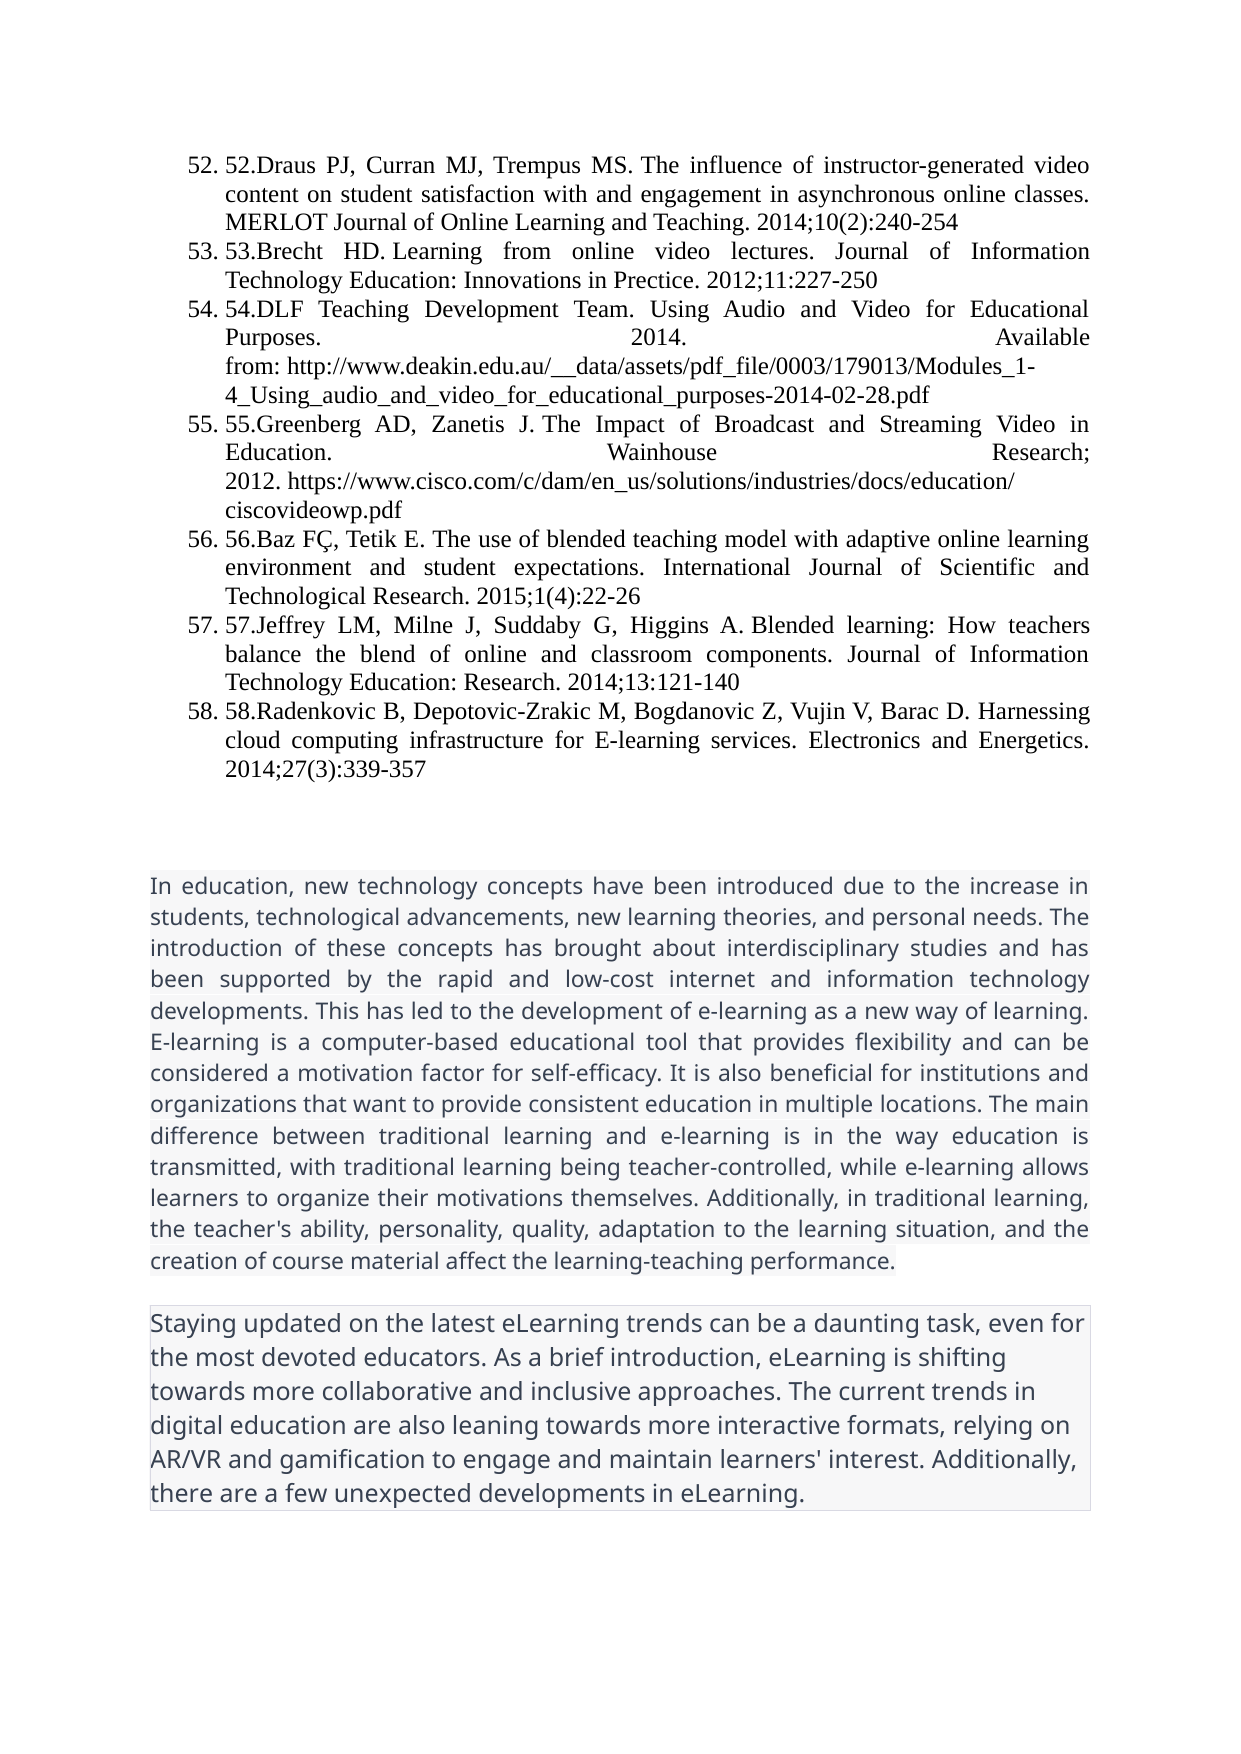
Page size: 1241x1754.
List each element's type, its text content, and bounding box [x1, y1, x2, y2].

list 54.DLF Teaching Development Team. Using Audio and Video for Educational Purposes. 2014. Available from: http://www.deakin.edu.au/__data/assets/pdf_file/0003/179013/Modules_1-4_Using_audio_and_video_for_educational_purposes-2014-02-28.pdf [187, 294, 1090, 409]
text Staying updated on the latest eLearning trends can be a daunting task, even for the most devoted educators. As a brief introduction, eLearning is shifting towards more collaborative and inclusive approaches. The current trends in digital education are also leaning towards more interactive formats, relying on AR/VR and gamification to engage and maintain learners' interest. Additionally, there are a few unexpected developments in eLearning. [151, 1306, 1090, 1510]
list 52.Draus PJ, Curran MJ, Trempus MS. The influence of instructor-generated video content on student satisfaction with and engagement in asynchronous online classes. MERLOT Journal of Online Learning and Teaching. 2014;10(2):240-254 [187, 150, 1090, 236]
list 53.Brecht HD. Learning from online video lectures. Journal of Information Technology Education: Innovations in Prectice. 2012;11:227-250 [187, 236, 1090, 294]
list 57.Jeffrey LM, Milne J, Suddaby G, Higgins A. Blended learning: How teachers balance the blend of online and classroom components. Journal of Information Technology Education: Research. 2014;13:121-140 [187, 610, 1090, 696]
list 58.Radenkovic B, Depotovic-Zrakic M, Bogdanovic Z, Vujin V, Barac D. Harnessing cloud computing infrastructure for E-learning services. Electronics and Energetics. 2014;27(3):339-357 [187, 696, 1090, 782]
list 56.Baz FÇ, Tetik E. The use of blended teaching model with adaptive online learning environment and student expectations. International Journal of Scientific and Technological Research. 2015;1(4):22-26 [187, 524, 1090, 610]
list 55.Greenberg AD, Zanetis J. The Impact of Broadcast and Streaming Video in Education. Wainhouse Research; 2012. https://www.cisco.com/c/dam/en_us/solutions/industries/docs/education/ciscovideowp.pdf [187, 409, 1090, 524]
